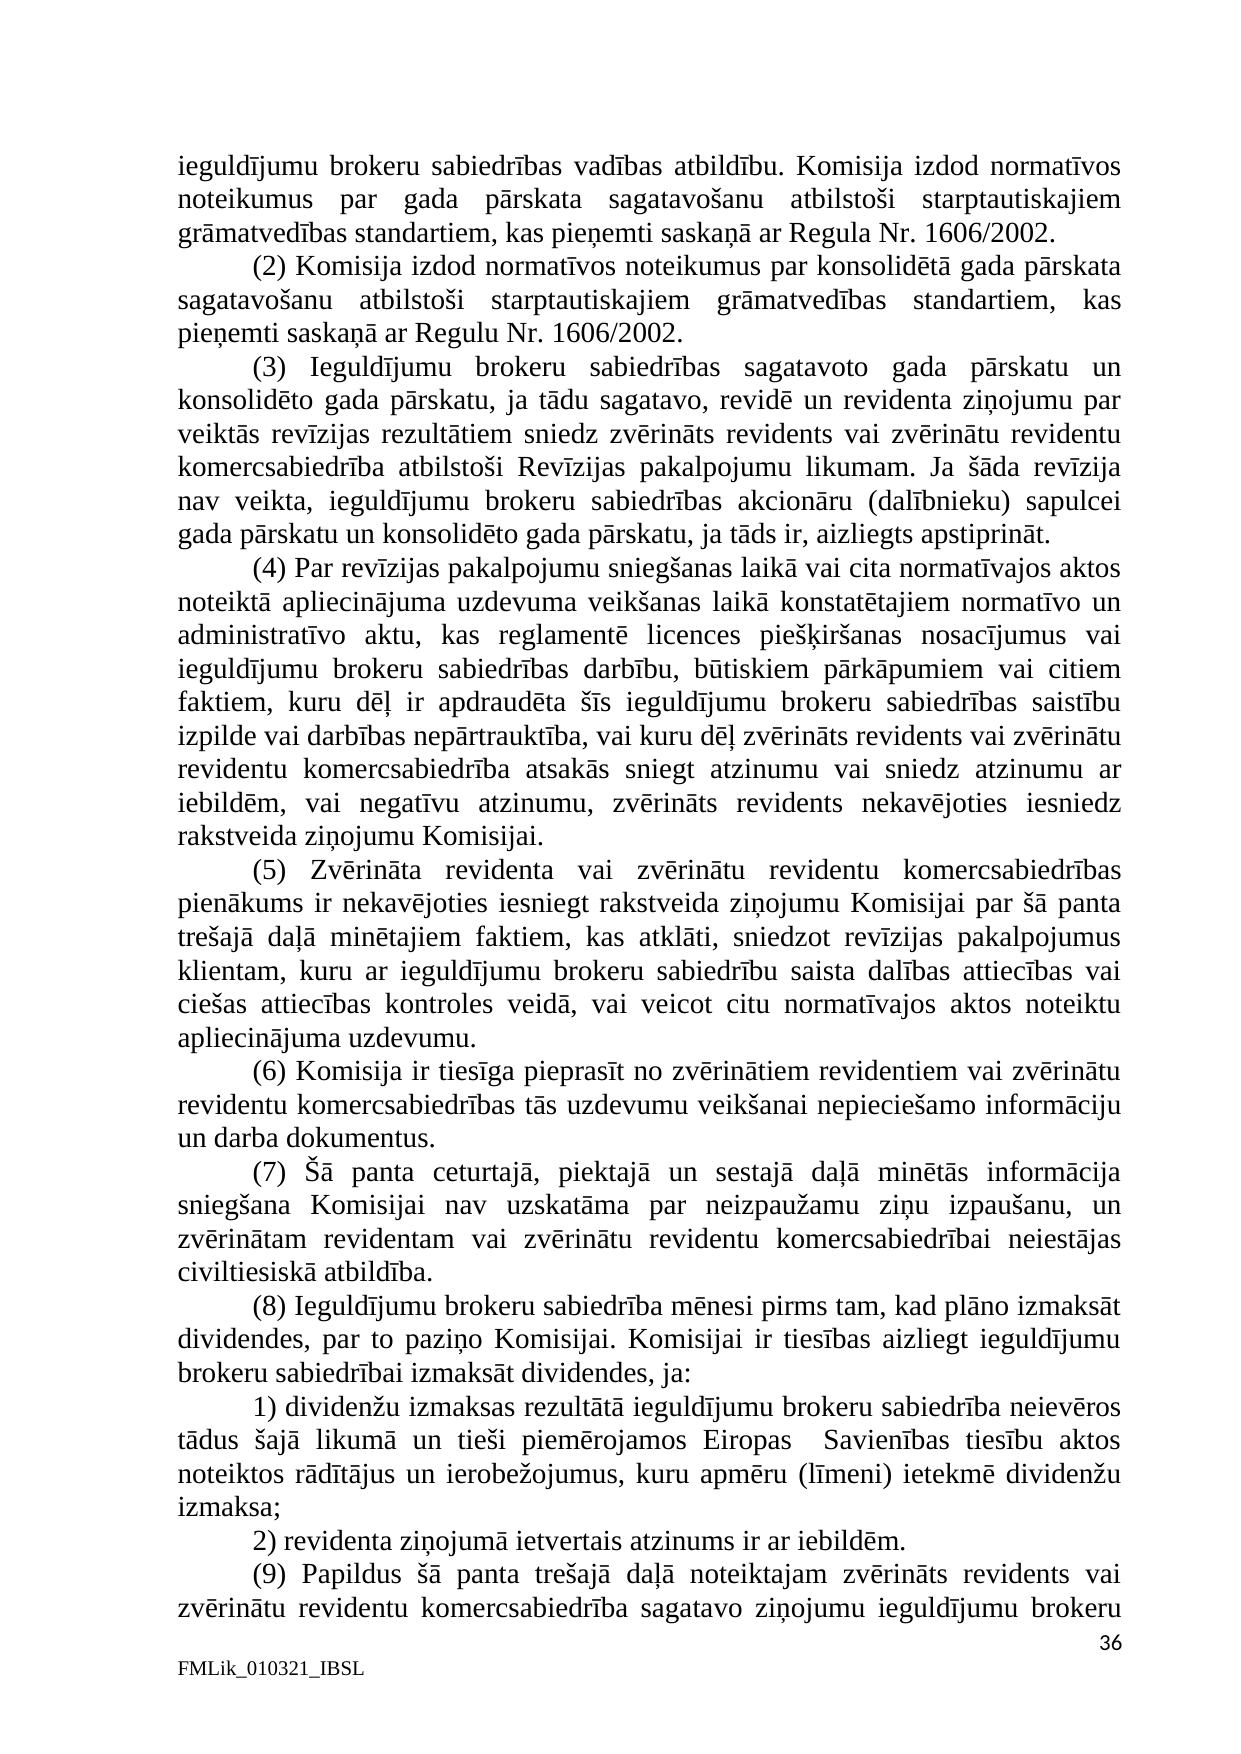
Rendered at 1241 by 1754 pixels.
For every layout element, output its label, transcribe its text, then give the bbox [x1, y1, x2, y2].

text (5) Zvērināta revidenta vai zvērinātu revidentu komercsabiedrības pienākums ir nekavējoties iesniegt rakstveida ziņojumu Komisijai par šā panta trešajā daļā minētajiem faktiem, kas atklāti, sniedzot revīzijas pakalpojumus klientam, kuru ar ieguldījumu brokeru sabiedrību saista dalības attiecības vai ciešas attiecības kontroles veidā, vai veicot citu normatīvajos aktos noteiktu apliecinājuma uzdevumu. [177, 852, 1122, 1053]
text (6) Komisija ir tiesīga pieprasīt no zvērinātiem revidentiem vai zvērinātu revidentu komercsabiedrības tās uzdevumu veikšanai nepieciešamo informāciju un darba dokumentus. [177, 1053, 1122, 1154]
text (4) Par revīzijas pakalpojumu sniegšanas laikā vai cita normatīvajos aktos noteiktā apliecinājuma uzdevuma veikšanas laikā konstatētajiem normatīvo un administratīvo aktu, kas reglamentē licences piešķiršanas nosacījumus vai ieguldījumu brokeru sabiedrības darbību, būtiskiem pārkāpumiem vai citiem faktiem, kuru dēļ ir apdraudēta šīs ieguldījumu brokeru sabiedrības saistību izpilde vai darbības nepārtrauktība, vai kuru dēļ zvērināts revidents vai zvērinātu revidentu komercsabiedrība atsakās sniegt atzinumu vai sniedz atzinumu ar iebildēm, vai negatīvu atzinumu, zvērināts revidents nekavējoties iesniedz rakstveida ziņojumu Komisijai. [177, 550, 1122, 852]
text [177, 148, 1122, 248]
text (8) Ieguldījumu brokeru sabiedrība mēnesi pirms tam, kad plāno izmaksāt dividendes, par to paziņo Komisijai. Komisijai ir tiesības aizliegt ieguldījumu brokeru sabiedrībai izmaksāt dividendes, ja: [177, 1288, 1122, 1389]
text (2) Komisija izdod normatīvos noteikumus par konsolidētā gada pārskata sagatavošanu atbilstoši starptautiskajiem grāmatvedības standartiem, kas pieņemti saskaņā ar Regulu Nr. 1606/2002. [177, 248, 1122, 349]
text (3) Ieguldījumu brokeru sabiedrības sagatavoto gada pārskatu un konsolidēto gada pārskatu, ja tādu sagatavo, revidē un revidenta ziņojumu par veiktās revīzijas rezultātiem sniedz zvērināts revidents vai zvērinātu revidentu komercsabiedrība atbilstoši Revīzijas pakalpojumu likumam. Ja šāda revīzija nav veikta, ieguldījumu brokeru sabiedrības akcionāru (dalībnieku) sapulcei gada pārskatu un konsolidēto gada pārskatu, ja tāds ir, aizliegts apstiprināt. [177, 349, 1122, 550]
text 1) dividenžu izmaksas rezultātā ieguldījumu brokeru sabiedrība neievēros tādus šajā likumā un tieši piemērojamos Eiropas Savienības tiesību aktos noteiktos rādītājus un ierobežojumus, kuru apmēru (līmeni) ietekmē dividenžu izmaksa; [177, 1389, 1122, 1523]
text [177, 1556, 1122, 1623]
text (7) Šā panta ceturtajā, piektajā un sestajā daļā minētās informācija sniegšana Komisijai nav uzskatāma par neizpaužamu ziņu izpaušanu, un zvērinātam revidentam vai zvērinātu revidentu komercsabiedrībai neiestājas civiltiesiskā atbildība. [177, 1154, 1122, 1288]
text 2) revidenta ziņojumā ietvertais atzinums ir ar iebildēm. [177, 1523, 1122, 1556]
